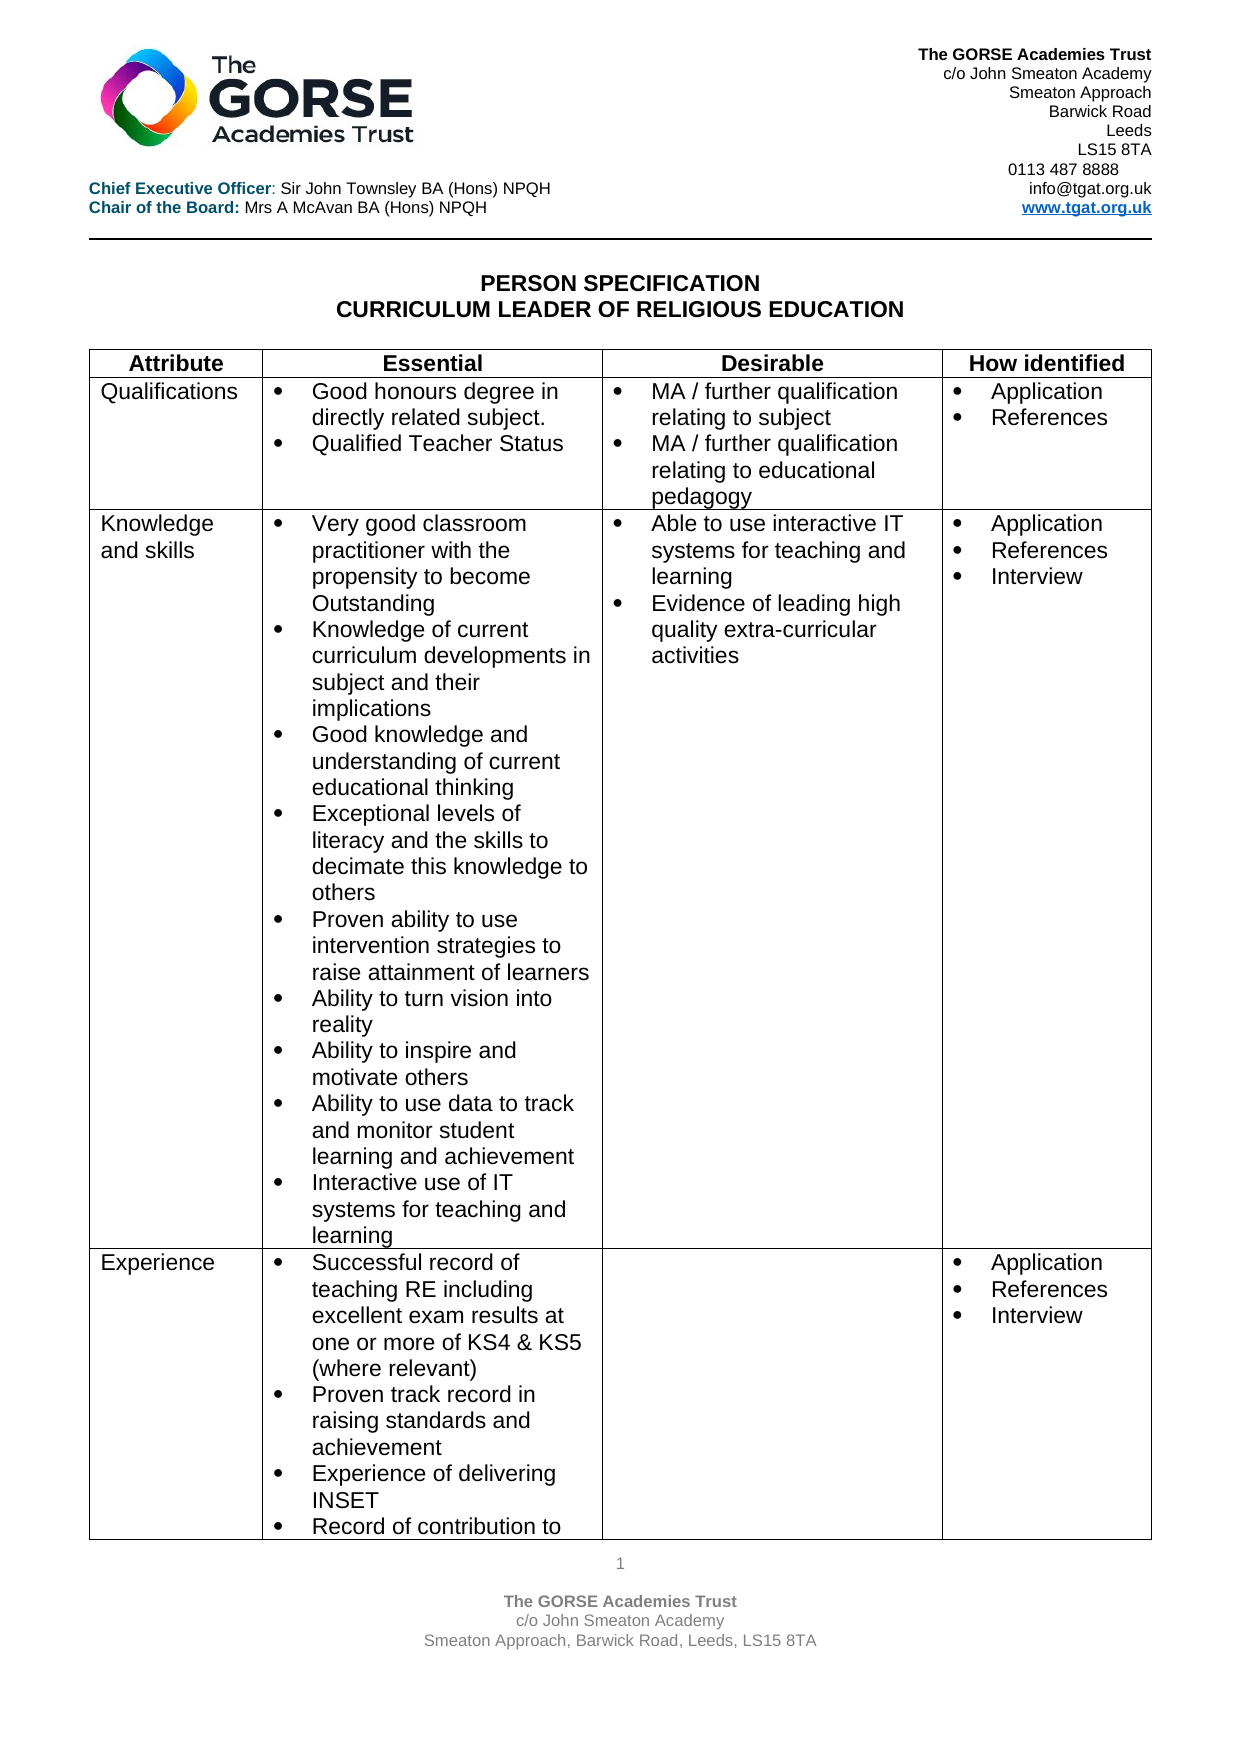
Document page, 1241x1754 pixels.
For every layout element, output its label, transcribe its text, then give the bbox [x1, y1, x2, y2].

table_cell Application References Interview [943, 1249, 1151, 1539]
table_header Desirable [603, 350, 942, 377]
table_header Essential [263, 350, 602, 377]
table_cell Application References [943, 378, 1151, 509]
text CURRICULUM LEADER OF RELIGIOUS EDUCATION [89, 296, 1152, 323]
table_header Attribute [90, 350, 262, 377]
table_cell Knowledge and skills [90, 510, 262, 1248]
text PERSON SPECIFICATION [89, 270, 1152, 296]
table_cell Good honours degree in directly related subject. Qualified Teacher Status [263, 378, 602, 509]
table_cell Qualifications [90, 378, 262, 509]
table_cell Very good classroom practitioner with the propensity to become Outstanding Knowledge of current curriculum developments in subject and their implications Good knowledge and understanding of current educational thinking Exceptional levels of literacy and the skills to decimate this knowledge to others Proven ability to use intervention strategies to raise attainment of learners Ability to turn vision into reality Ability to inspire and motivate others Ability to use data to track and monitor student learning and achievement Interactive use of IT systems for teaching and learning [263, 510, 602, 1248]
table_cell MA / further qualification relating to subject MA / further qualification relating to educational pedagogy [603, 378, 942, 509]
table_cell Application References Interview [943, 510, 1151, 1248]
table_cell [603, 1249, 942, 1539]
table_cell Experience [90, 1249, 262, 1539]
picture [80, 30, 440, 164]
table_header How identified [943, 350, 1151, 377]
table_cell Able to use interactive IT systems for teaching and learning Evidence of leading high quality extra-curricular activities [603, 510, 942, 1248]
